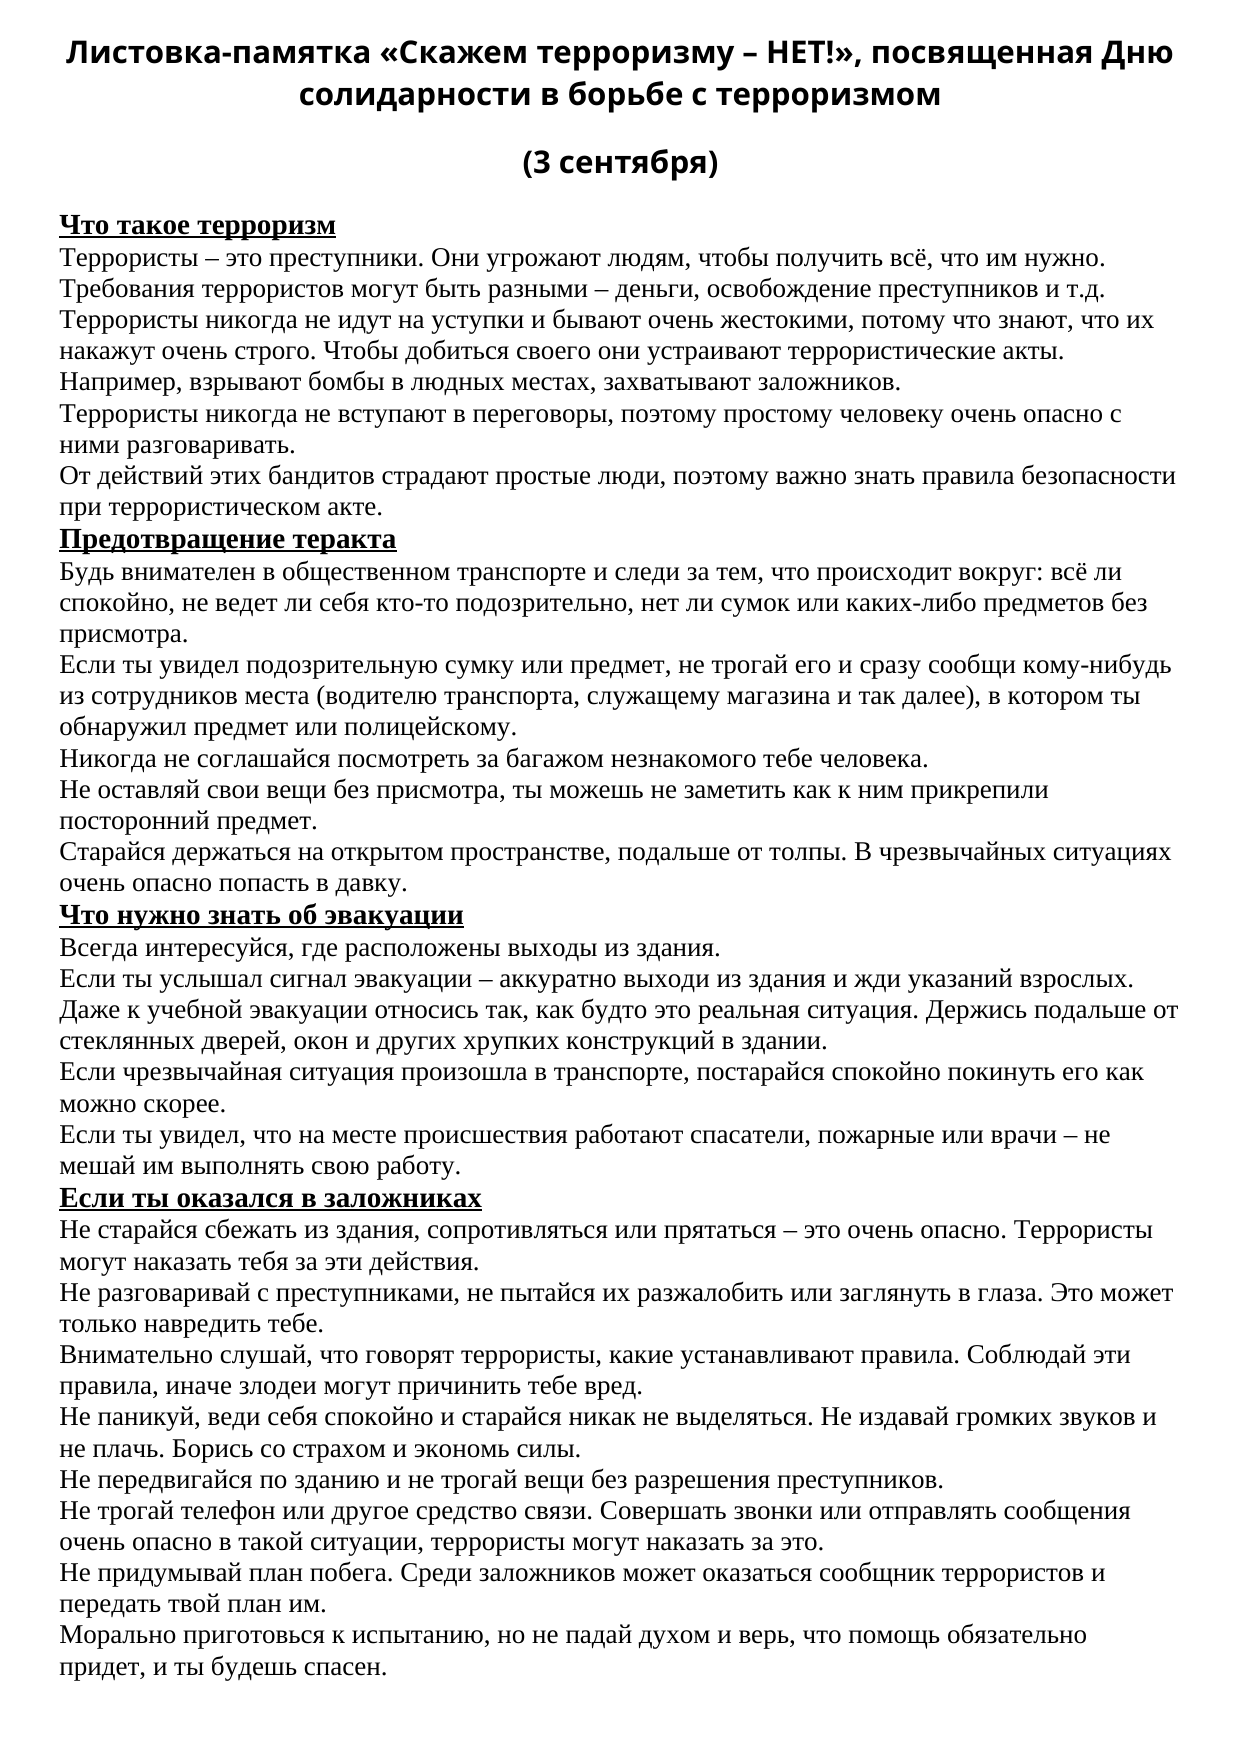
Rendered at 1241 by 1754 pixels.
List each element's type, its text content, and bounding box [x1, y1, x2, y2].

text Старайся держаться на открытом пространстве, подальше от толпы. В чрезвычайных ситуациях очень опасно попасть в давку. [59, 835, 1181, 897]
text Предотвращение теракта [59, 521, 1181, 555]
text Листовка-памятка «Скажем терроризму – НЕТ!», посвященная Дню солидарности в борьбе с терроризмом [59, 29, 1181, 115]
text Террористы – это преступники. Они угрожают людям, чтобы получить всё, что им нужно. Требования террористов могут быть разными – деньги, освобождение преступников и т.д. [59, 241, 1181, 303]
text Если чрезвычайная ситуация произошла в транспорте, постарайся спокойно покинуть его как можно скорее. [59, 1056, 1181, 1118]
text Если ты увидел подозрительную сумку или предмет, не трогай его и сразу сообщи кому-нибудь из сотрудников места (водителю транспорта, служащему магазина и так далее), в котором ты обнаружил предмет или полицейскому. [59, 648, 1181, 742]
text Не паникуй, веди себя спокойно и старайся никак не выделяться. Не издавай громких звуков и не плачь. Борись со страхом и экономь силы. [59, 1401, 1181, 1463]
text Морально приготовься к испытанию, но не падай духом и верь, что помощь обязательно придет, и ты будешь спасен. [59, 1618, 1181, 1681]
text (3 сентября) [59, 140, 1181, 182]
text Если ты услышал сигнал эвакуации – аккуратно выходи из здания и жди указаний взрослых. Даже к учебной эвакуации относись так, как будто это реальная ситуация. Держись подальше от стеклянных дверей, окон и других хрупких конструкций в здании. [59, 962, 1181, 1056]
text Всегда интересуйся, где расположены выходы из здания. [59, 931, 1181, 962]
text Внимательно слушай, что говорят террористы, какие устанавливают правила. Соблюдай эти правила, иначе злодеи могут причинить тебе вред. [59, 1338, 1181, 1401]
text Террористы никогда не вступают в переговоры, поэтому простому человеку очень опасно с ними разговаривать. [59, 397, 1181, 459]
text От действий этих бандитов страдают простые люди, поэтому важно знать правила безопасности при террористическом акте. [59, 459, 1181, 521]
text Будь внимателен в общественном транспорте и следи за тем, что происходит вокруг: всё ли спокойно, не ведет ли себя кто-то подозрительно, нет ли сумок или каких-либо предметов без присмотра. [59, 555, 1181, 648]
text Что такое терроризм [59, 207, 1181, 241]
text Не трогай телефон или другое средство связи. Совершать звонки или отправлять сообщения очень опасно в такой ситуации, террористы могут наказать за это. [59, 1494, 1181, 1556]
text Если ты увидел, что на месте происшествия работают спасатели, пожарные или врачи – не мешай им выполнять свою работу. [59, 1118, 1181, 1180]
text Если ты оказался в заложниках [59, 1180, 1181, 1214]
text Террористы никогда не идут на уступки и бывают очень жестокими, потому что знают, что их накажут очень строго. Чтобы добиться своего они устраивают террористические акты. Например, взрывают бомбы в людных местах, захватывают заложников. [59, 303, 1181, 397]
text Не старайся сбежать из здания, сопротивляться или прятаться – это очень опасно. Террористы могут наказать тебя за эти действия. [59, 1214, 1181, 1276]
text Не придумывай план побега. Среди заложников может оказаться сообщник террористов и передать твой план им. [59, 1556, 1181, 1618]
text Никогда не соглашайся посмотреть за багажом незнакомого тебе человека. [59, 742, 1181, 773]
text Не разговаривай с преступниками, не пытайся их разжалобить или заглянуть в глаза. Это может только навредить тебе. [59, 1276, 1181, 1338]
text Не оставляй свои вещи без присмотра, ты можешь не заметить как к ним прикрепили посторонний предмет. [59, 773, 1181, 835]
text Что нужно знать об эвакуации [59, 897, 1181, 931]
text Не передвигайся по зданию и не трогай вещи без разрешения преступников. [59, 1463, 1181, 1494]
